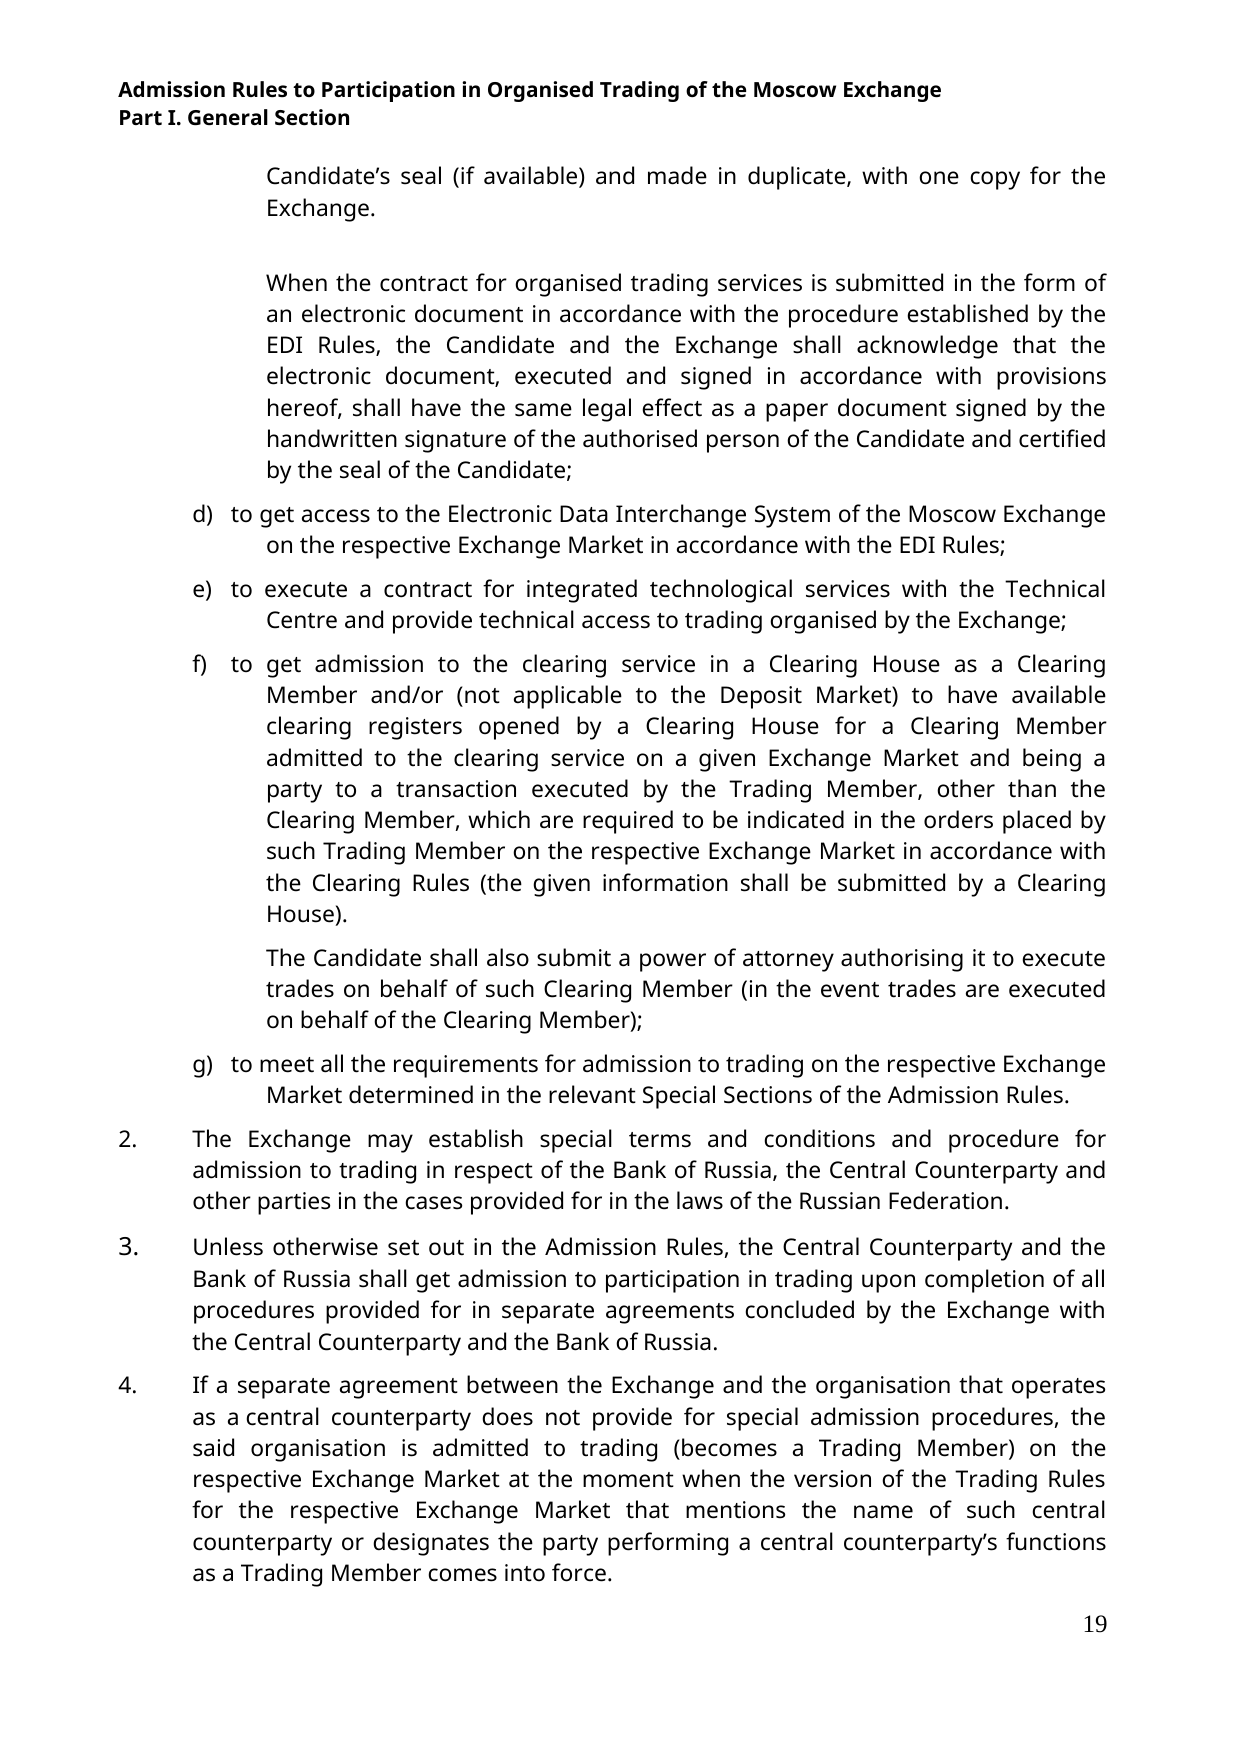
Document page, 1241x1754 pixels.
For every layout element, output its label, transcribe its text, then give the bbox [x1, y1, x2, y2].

list Unless otherwise set out in the Admission Rules, the Central Counterparty and the Bank of Russia shall get admission to participation in trading upon completion of all procedures provided for in separate agreements concluded by the Exchange with the Central Counterparty and the Bank of Russia. [118, 1229, 1107, 1357]
list to get access to the Electronic Data Interchange System of the Moscow Exchange on the respective Exchange Market in accordance with the EDI Rules; [192, 498, 1107, 560]
list The Exchange may establish special terms and conditions and procedure for admission to trading in respect of the Bank of Russia, the Central Counterparty and other parties in the cases provided for in the laws of the Russian Federation. [118, 1123, 1107, 1217]
list to get admission to the clearing service in a Clearing House as a Clearing Member and/or (not applicable to the Deposit Market) to have available clearing registers opened by a Clearing House for a Clearing Member admitted to the clearing service on a given Exchange Market and being a party to a transaction executed by the Trading Member, other than the Clearing Member, which are required to be indicated in the orders placed by such Trading Member on the respective Exchange Market in accordance with the Clearing Rules (the given information shall be submitted by a Clearing House). [192, 648, 1107, 929]
list If a separate agreement between the Exchange and the organisation that operates as a central counterparty does not provide for special admission procedures, the said organisation is admitted to trading (becomes a Trading Member) on the respective Exchange Market at the moment when the version of the Trading Rules for the respective Exchange Market that mentions the name of such central counterparty or designates the party performing a central counterparty’s functions as a Trading Member comes into force. [118, 1369, 1107, 1588]
text When the contract for organised trading services is submitted in the form of an electronic document in accordance with the procedure established by the EDI Rules, the Candidate and the Exchange shall acknowledge that the electronic document, executed and signed in accordance with provisions hereof, shall have the same legal effect as a paper document signed by the handwritten signature of the authorised person of the Candidate and certified by the seal of the Candidate; [266, 267, 1107, 485]
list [266, 160, 1107, 223]
text The Candidate shall also submit a power of attorney authorising it to execute trades on behalf of such Clearing Member (in the event trades are executed on behalf of the Clearing Member); [266, 942, 1107, 1035]
list to execute a contract for integrated technological services with the Technical Centre and provide technical access to trading organised by the Exchange; [192, 573, 1107, 635]
list to meet all the requirements for admission to trading on the respective Exchange Market determined in the relevant Special Sections of the Admission Rules. [192, 1048, 1107, 1110]
